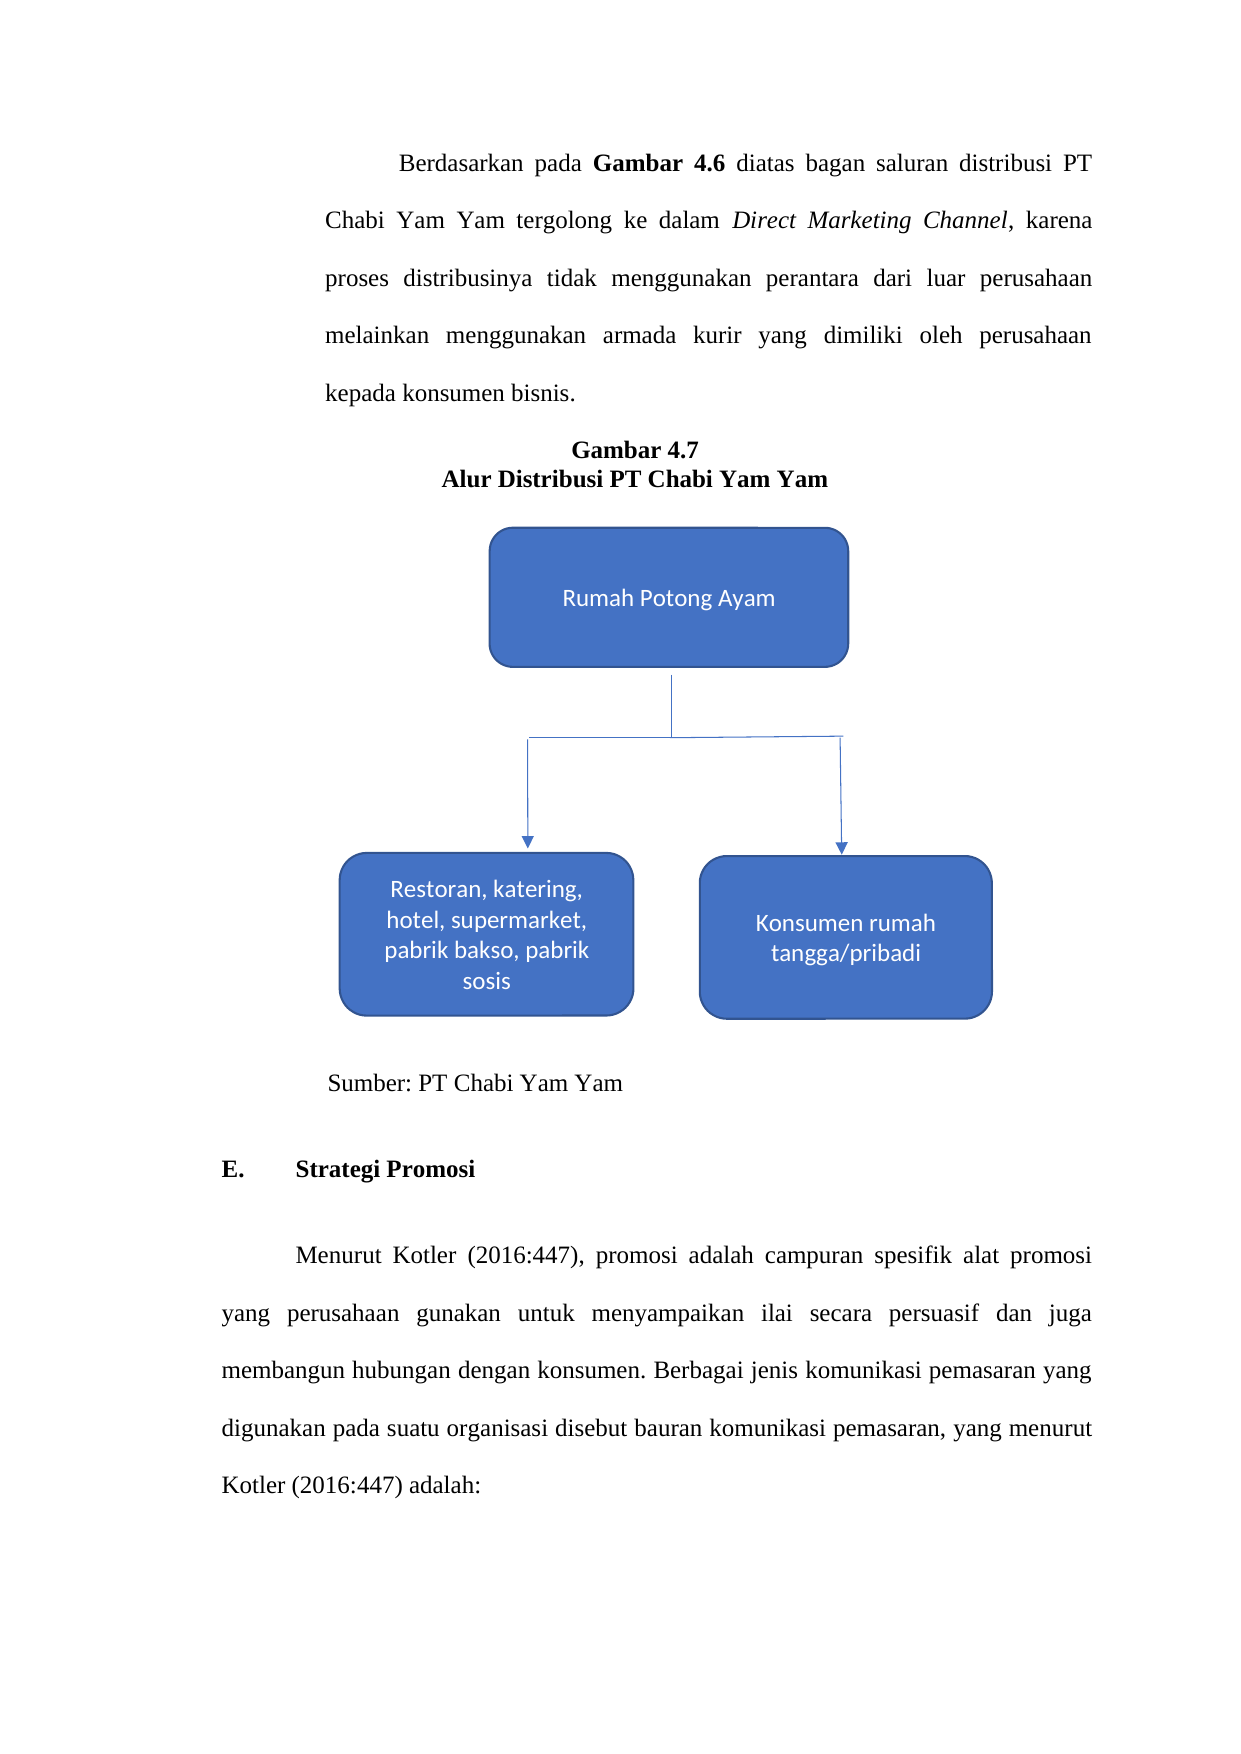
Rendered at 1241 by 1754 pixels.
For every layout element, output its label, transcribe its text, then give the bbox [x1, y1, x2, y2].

text Berdasarkan pada Gambar 4.6 diatas bagan saluran distribusi PT Chabi Yam Yam tergolong ke dalam Direct Marketing Channel, karena proses distribusinya tidak menggunakan perantara dari luar perusahaan melainkan menggunakan armada kurir yang dimiliki oleh perusahaan kepada konsumen bisnis. [325, 148, 1092, 406]
text Gambar 4.7 [177, 435, 1092, 464]
subtitle Strategi Promosi [221, 1154, 1092, 1183]
text Alur Distribusi PT Chabi Yam Yam [177, 464, 1092, 493]
text Menurut Kotler (2016:447), promosi adalah campuran spesifik alat promosi yang perusahaan gunakan untuk menyampaikan ilai secara persuasif dan juga membangun hubungan dengan konsumen. Berbagai jenis komunikasi pemasaran yang digunakan pada suatu organisasi disebut bauran komunikasi pemasaran, yang menurut Kotler (2016:447) adalah: [221, 1240, 1092, 1499]
text Sumber: PT Chabi Yam Yam [327, 1068, 1092, 1096]
